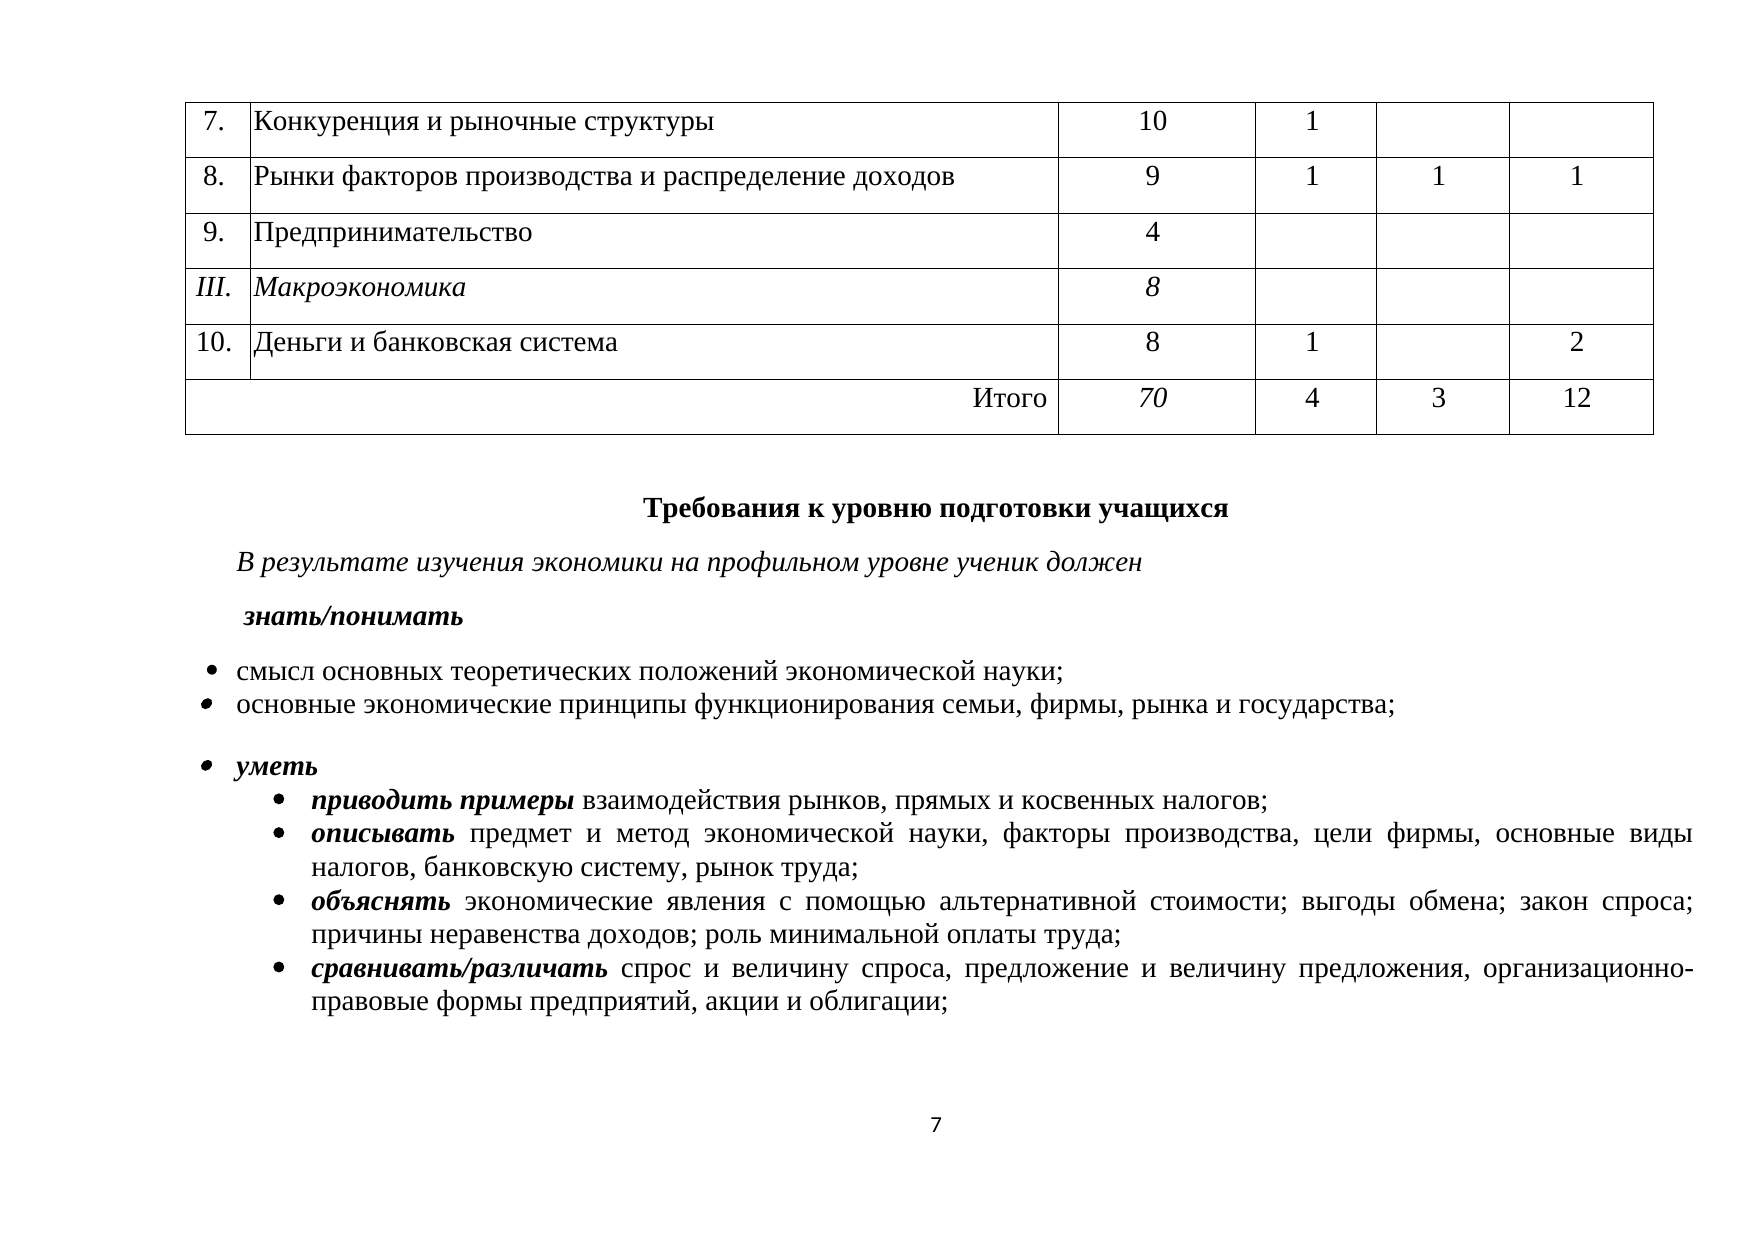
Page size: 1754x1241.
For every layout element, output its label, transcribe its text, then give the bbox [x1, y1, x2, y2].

table_cell [1377, 325, 1509, 379]
table_cell 3 [1377, 380, 1509, 434]
table_cell 8 [1059, 269, 1255, 323]
table_cell [1377, 269, 1509, 323]
table_cell 4 [1256, 380, 1376, 434]
list приводить примеры взаимодействия рынков, прямых и косвенных налогов; [274, 782, 1695, 816]
table_cell Рынки факторов производства и распределение доходов [251, 158, 1058, 213]
table_cell 9. [186, 214, 250, 268]
table_cell 4 [1059, 214, 1255, 268]
table_cell 1 [1256, 325, 1376, 379]
table_cell 70 [1059, 380, 1255, 434]
table_cell Конкуренция и рыночные структуры [251, 103, 1058, 157]
list уметь [199, 748, 1695, 782]
table_cell Итого [186, 380, 1058, 434]
table_cell 1 [1510, 158, 1653, 213]
table_cell 1 [1256, 103, 1376, 157]
table_cell [1510, 103, 1653, 157]
table_cell III. [186, 269, 250, 323]
text В результате изучения экономики на профильном уровне ученик должен [177, 544, 1695, 578]
list основные экономические принципы функционирования семьи, фирмы, рынка и государства; [199, 687, 1695, 720]
table_cell 12 [1510, 380, 1653, 434]
list описывать предмет и метод экономической науки, факторы производства, цели фирмы, основные виды налогов, банковскую систему, рынок труда; [274, 816, 1695, 883]
text Требования к уровню подготовки учащихся [177, 490, 1695, 523]
table_cell Предпринимательство [251, 214, 1058, 268]
table_cell Макроэкономика [251, 269, 1058, 323]
table_cell [1510, 269, 1653, 323]
list объяснять экономические явления с помощью альтернативной стоимости; выгоды обмена; закон спроса; причины неравенства доходов; роль минимальной оплаты труда; [274, 883, 1695, 950]
table_cell 8. [186, 158, 250, 213]
text знать/понимать [177, 598, 1695, 632]
table_cell [1377, 103, 1509, 157]
list сравнивать/различать спрос и величину спроса, предложение и величину предложения, организационно-правовые формы предприятий, акции и облигации; [274, 950, 1695, 1017]
table_cell [1510, 214, 1653, 268]
table_cell 7. [186, 103, 250, 157]
table_cell [1256, 269, 1376, 323]
list смысл основных теоретических положений экономической науки; [207, 653, 1695, 687]
table_cell 9 [1059, 158, 1255, 213]
table_cell 1 [1256, 158, 1376, 213]
table_cell 10 [1059, 103, 1255, 157]
table_cell 1 [1377, 158, 1509, 213]
table_cell [1377, 214, 1509, 268]
table_cell Деньги и банковская система [251, 325, 1058, 379]
table_cell 10. [186, 325, 250, 379]
table_cell 2 [1510, 325, 1653, 379]
table_cell 8 [1059, 325, 1255, 379]
table_cell [1256, 214, 1376, 268]
